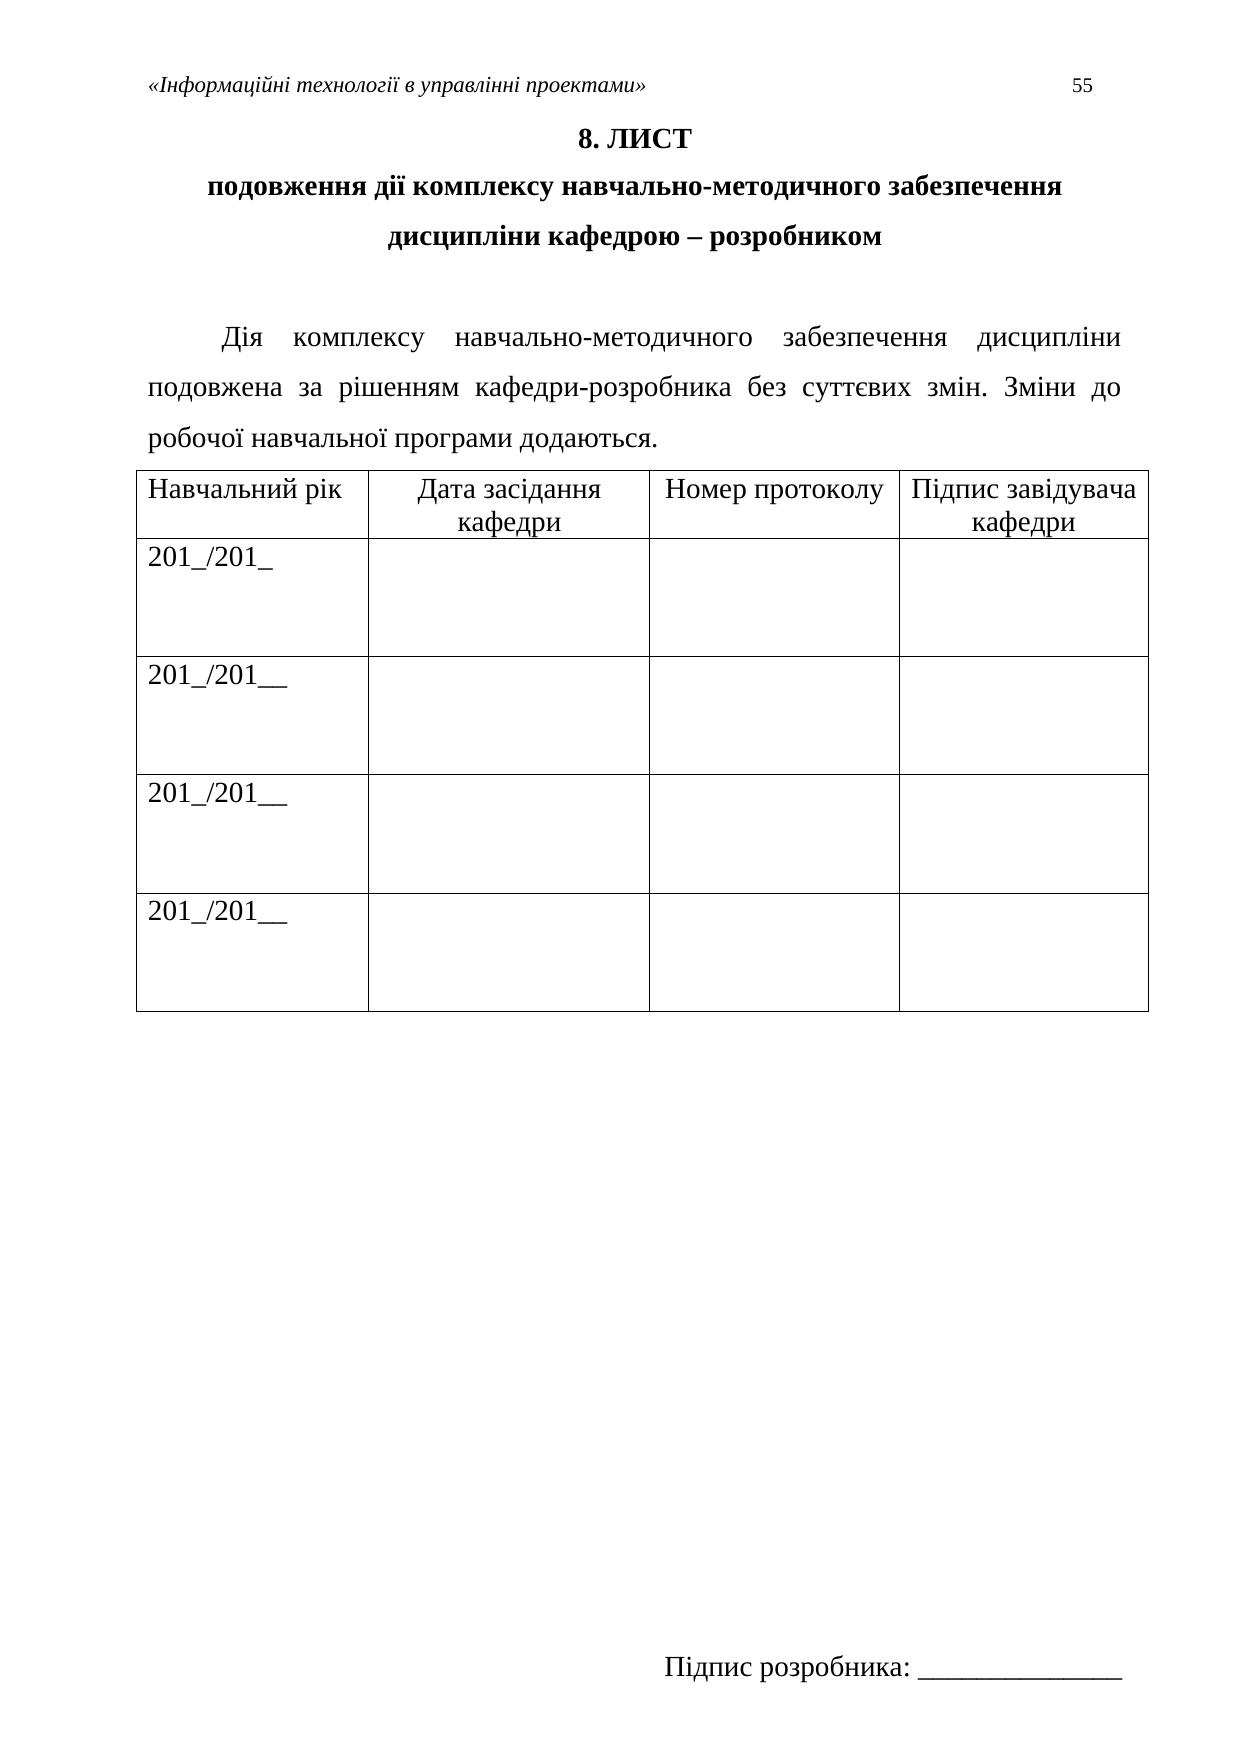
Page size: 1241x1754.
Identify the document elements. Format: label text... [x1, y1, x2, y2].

table_cell 201_/201__ [137, 657, 368, 774]
table_cell 201_/201__ [137, 894, 368, 1011]
table_cell [650, 657, 899, 774]
table_cell [650, 539, 899, 656]
table_header Підпис завідувача кафедри [900, 471, 1148, 538]
table_header Навчальний рік [137, 471, 368, 538]
text Дія комплексу навчально-методичного забезпечення дисципліни подовжена за рішенням кафедри-розробника без суттєвих змін. Зміни до робочої навчальної програми додаються. [148, 319, 1122, 453]
table_header Номер протоколу [650, 471, 899, 538]
table_cell 201_/201_ [137, 539, 368, 656]
table_cell [900, 539, 1148, 656]
text подовження дії комплексу навчально-методичного забезпечення дисципліни кафедрою – розробником [148, 168, 1122, 252]
table_cell [369, 775, 649, 892]
table_cell [900, 775, 1148, 892]
table_cell [900, 894, 1148, 1011]
table_cell [369, 894, 649, 1011]
text 8. ЛИСТ [148, 121, 1122, 155]
table_cell [650, 775, 899, 892]
table_cell [650, 894, 899, 1011]
table_cell [369, 539, 649, 656]
table_cell 201_/201__ [137, 775, 368, 892]
table_cell [900, 657, 1148, 774]
table_header Дата засідання кафедри [369, 471, 649, 538]
table_cell [369, 657, 649, 774]
